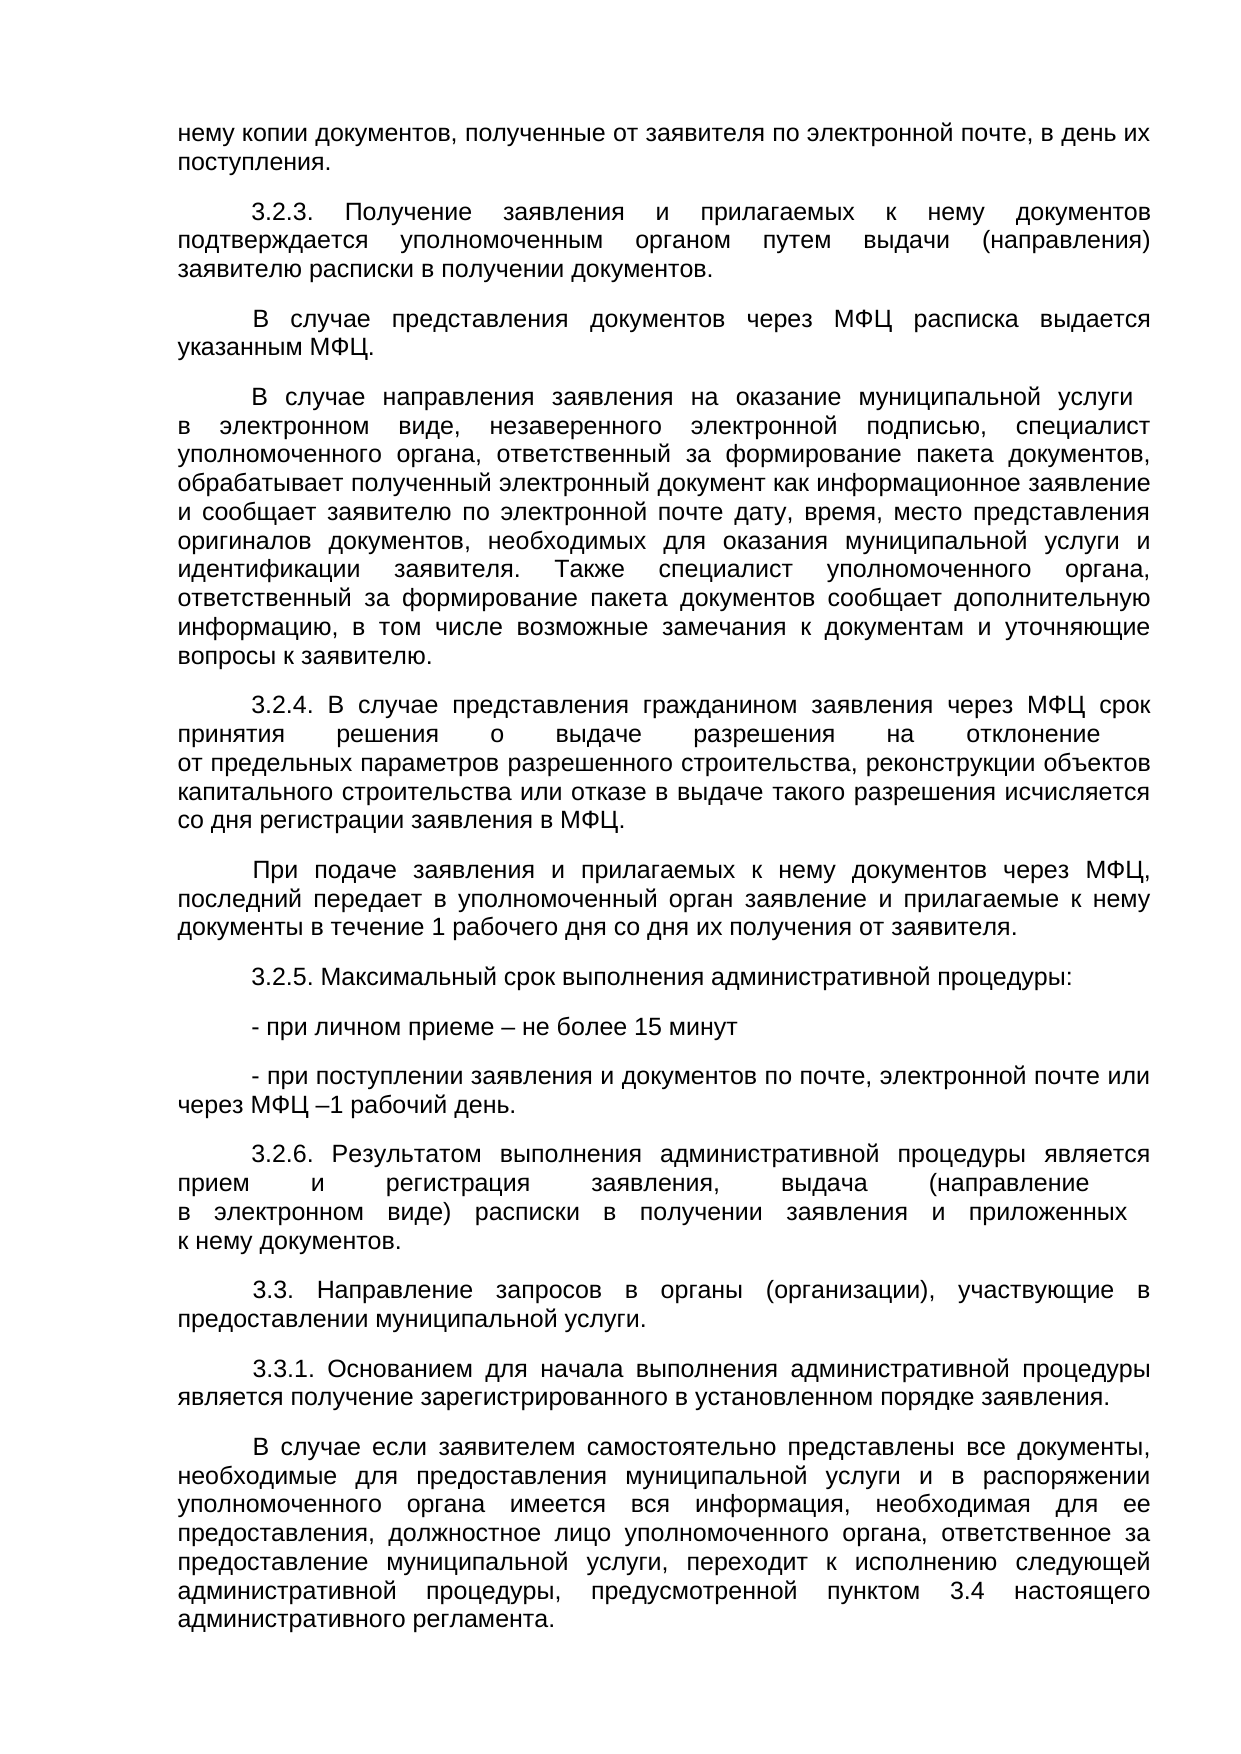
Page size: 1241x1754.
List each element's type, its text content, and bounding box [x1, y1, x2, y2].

text - при личном приеме – не более 15 минут [177, 1011, 1152, 1040]
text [177, 118, 1152, 176]
text При подаче заявления и прилагаемых к нему документов через МФЦ, последний передает в уполномоченный орган заявление и прилагаемые к нему документы в течение 1 рабочего дня со дня их получения от заявителя. [177, 855, 1152, 941]
text 3.2.3. Получение заявления и прилагаемых к нему документов подтверждается уполномоченным органом путем выдачи (направления) заявителю расписки в получении документов. [177, 196, 1152, 283]
text 3.2.6. Результатом выполнения административной процедуры является прием и регистрация заявления, выдача (направление в электронном виде) расписки в получении заявления и приложенных к нему документов. [177, 1139, 1152, 1254]
text В случае представления документов через МФЦ расписка выдается указанным МФЦ. [177, 303, 1152, 361]
text 3.2.5. Максимальный срок выполнения административной процедуры: [177, 962, 1152, 991]
text 3.2.4. В случае представления гражданином заявления через МФЦ срок принятия решения о выдаче разрешения на отклонение от предельных параметров разрешенного строительства, реконструкции объектов капитального строительства или отказе в выдаче такого разрешения исчисляется со дня регистрации заявления в МФЦ. [177, 690, 1152, 834]
text 3.3.1. Основанием для начала выполнения административной процедуры является получение зарегистрированного в установленном порядке заявления. [177, 1353, 1152, 1411]
text В случае направления заявления на оказание муниципальной услуги в электронном виде, незаверенного электронной подписью, специалист уполномоченного органа, ответственный за формирование пакета документов, обрабатывает полученный электронный документ как информационное заявление и сообщает заявителю по электронной почте дату, время, место представления оригиналов документов, необходимых для оказания муниципальной услуги и идентификации заявителя. Также специалист уполномоченного органа, ответственный за формирование пакета документов сообщает дополнительную информацию, в том числе возможные замечания к документам и уточняющие вопросы к заявителю. [177, 382, 1152, 669]
text - при поступлении заявления и документов по почте, электронной почте или через МФЦ –1 рабочий день. [177, 1061, 1152, 1118]
text В случае если заявителем самостоятельно представлены все документы, необходимые для предоставления муниципальной услуги и в распоряжении уполномоченного органа имеется вся информация, необходимая для ее предоставления, должностное лицо уполномоченного органа, ответственное за предоставление муниципальной услуги, переходит к исполнению следующей административной процедуры, предусмотренной пунктом 3.4 настоящего административного регламента. [177, 1432, 1152, 1633]
text 3.3. Направление запросов в органы (организации), участвующие в предоставлении муниципальной услуги. [177, 1275, 1152, 1333]
